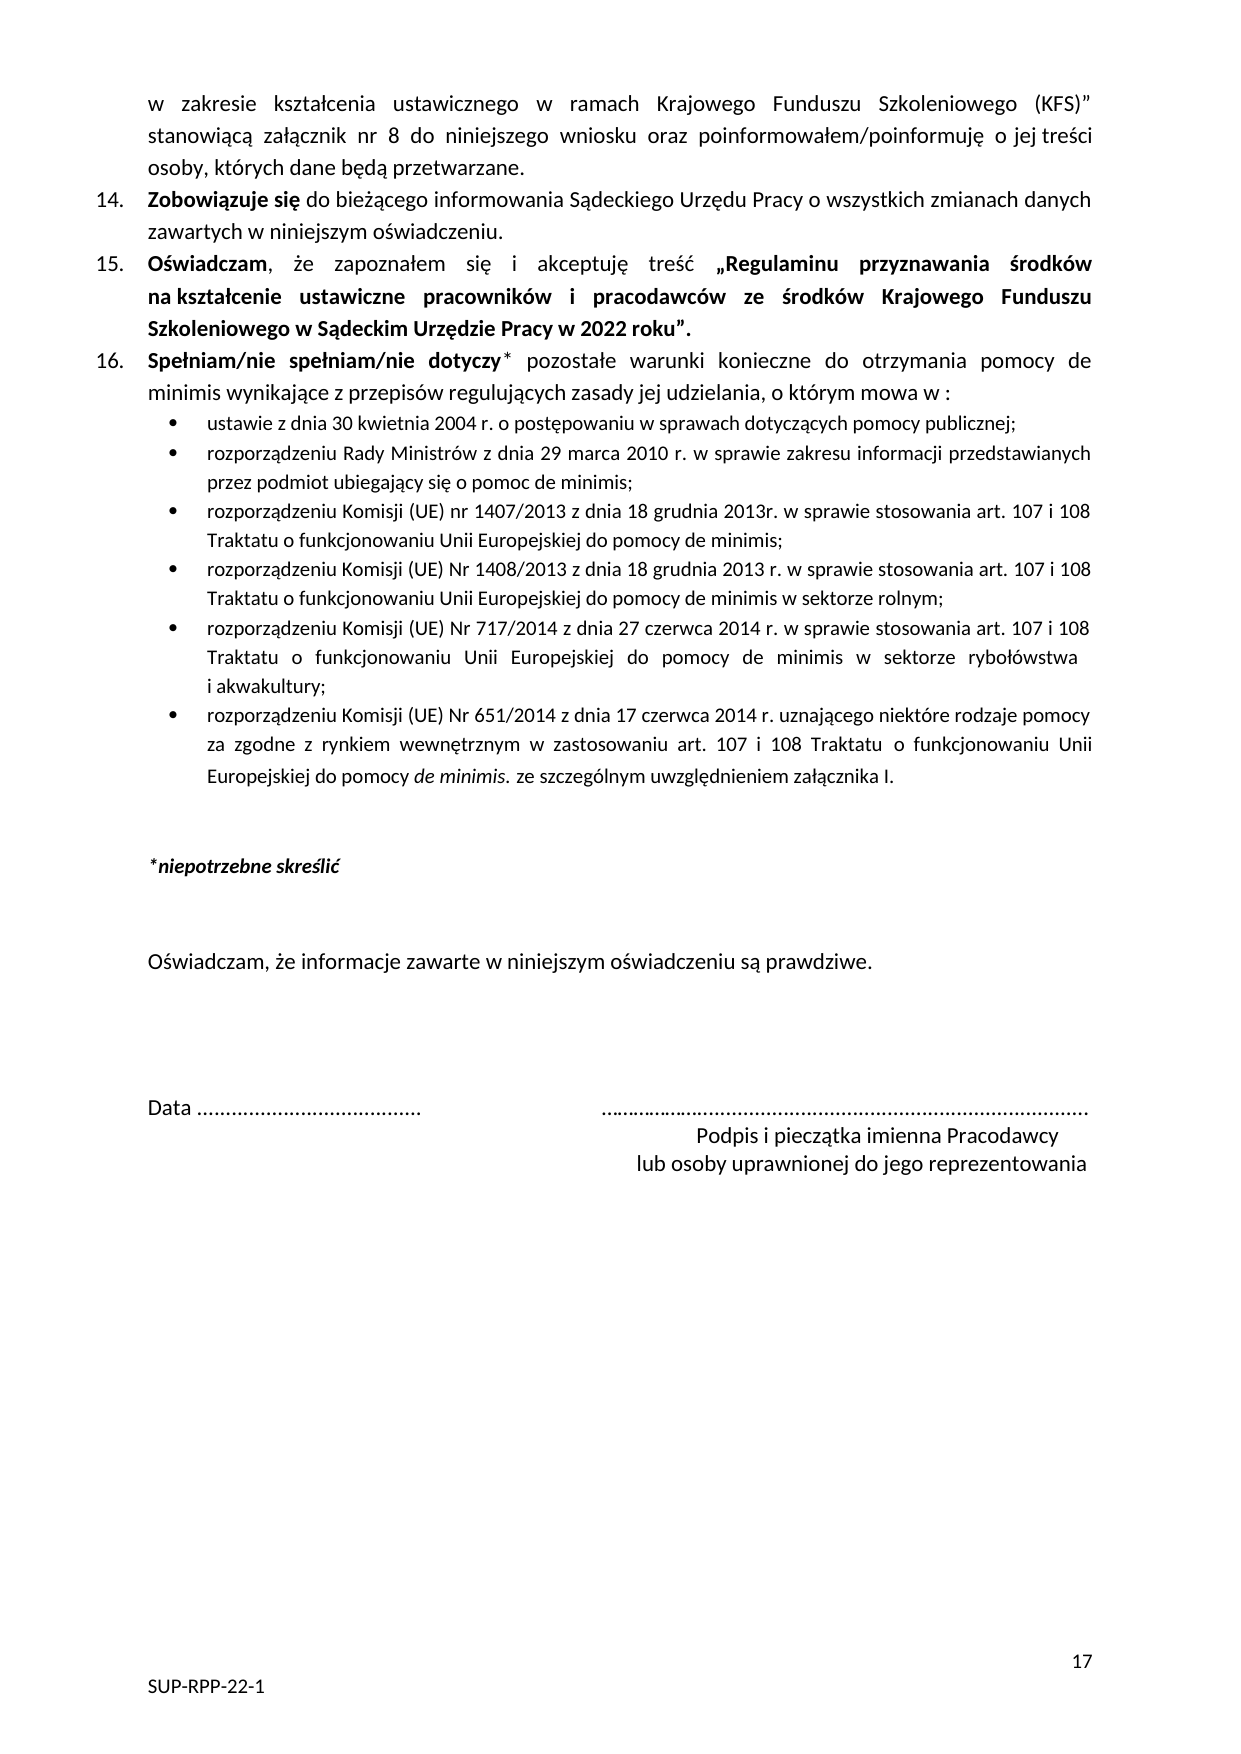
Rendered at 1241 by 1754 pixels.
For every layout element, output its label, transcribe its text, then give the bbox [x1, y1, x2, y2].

list Zobowiązuje się do bieżącego informowania Sądeckiego Urzędu Pracy o wszystkich zmianach danych zawartych w niniejszym oświadczeniu. [95, 185, 1092, 245]
list rozporządzeniu Komisji (UE) nr 1407/2013 z dnia 18 grudnia 2013r. w sprawie stosowania art. 107 i 108 Traktatu o funkcjonowaniu Unii Europejskiej do pomocy de minimis; [169, 498, 1092, 553]
text *niepotrzebne skreślić [148, 853, 1092, 878]
text Podpis i pieczątka imienna Pracodawcy lub osoby uprawnionej do jego reprezentowania [369, 1121, 1092, 1177]
list rozporządzeniu Komisji (UE) Nr 1408/2013 z dnia 18 grudnia 2013 r. w sprawie stosowania art. 107 i 108 Traktatu o funkcjonowaniu Unii Europejskiej do pomocy de minimis w sektorze rolnym; [169, 556, 1092, 611]
text Oświadczam, że informacje zawarte w niniejszym oświadczeniu są prawdziwe. [148, 947, 1137, 975]
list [95, 89, 1092, 181]
list Spełniam/nie spełniam/nie dotyczy* pozostałe warunki konieczne do otrzymania pomocy de minimis wynikające z przepisów regulujących zasady jej udzielania, o którym mowa w : [95, 346, 1092, 406]
list rozporządzeniu Komisji (UE) Nr 717/2014 z dnia 27 czerwca 2014 r. w sprawie stosowania art. 107 i 108 Traktatu o funkcjonowaniu Unii Europejskiej do pomocy de minimis w sektorze rybołówstwa i akwakultury; [169, 615, 1092, 698]
list ustawie z dnia 30 kwietnia 2004 r. o postępowaniu w sprawach dotyczących pomocy publicznej; [169, 411, 1092, 436]
list Oświadczam, że zapoznałem się i akceptuję treść „Regulaminu przyznawania środków na kształcenie ustawiczne pracowników i pracodawców ze środków Krajowego Funduszu Szkoleniowego w Sądeckim Urzędzie Pracy w 2022 roku”. [95, 249, 1092, 342]
text Data ....................................... ……………….................................................................... [148, 1093, 1092, 1121]
list rozporządzeniu Rady Ministrów z dnia 29 marca 2010 r. w sprawie zakresu informacji przedstawianych przez podmiot ubiegający się o pomoc de minimis; [169, 440, 1092, 494]
list rozporządzeniu Komisji (UE) Nr 651/2014 z dnia 17 czerwca 2014 r. uznającego niektóre rodzaje pomocy za zgodne z rynkiem wewnętrznym w zastosowaniu art. 107 i 108 Traktatu o funkcjonowaniu Unii Europejskiej do pomocy de minimis. ze szczególnym uwzględnieniem załącznika I. [169, 702, 1092, 789]
